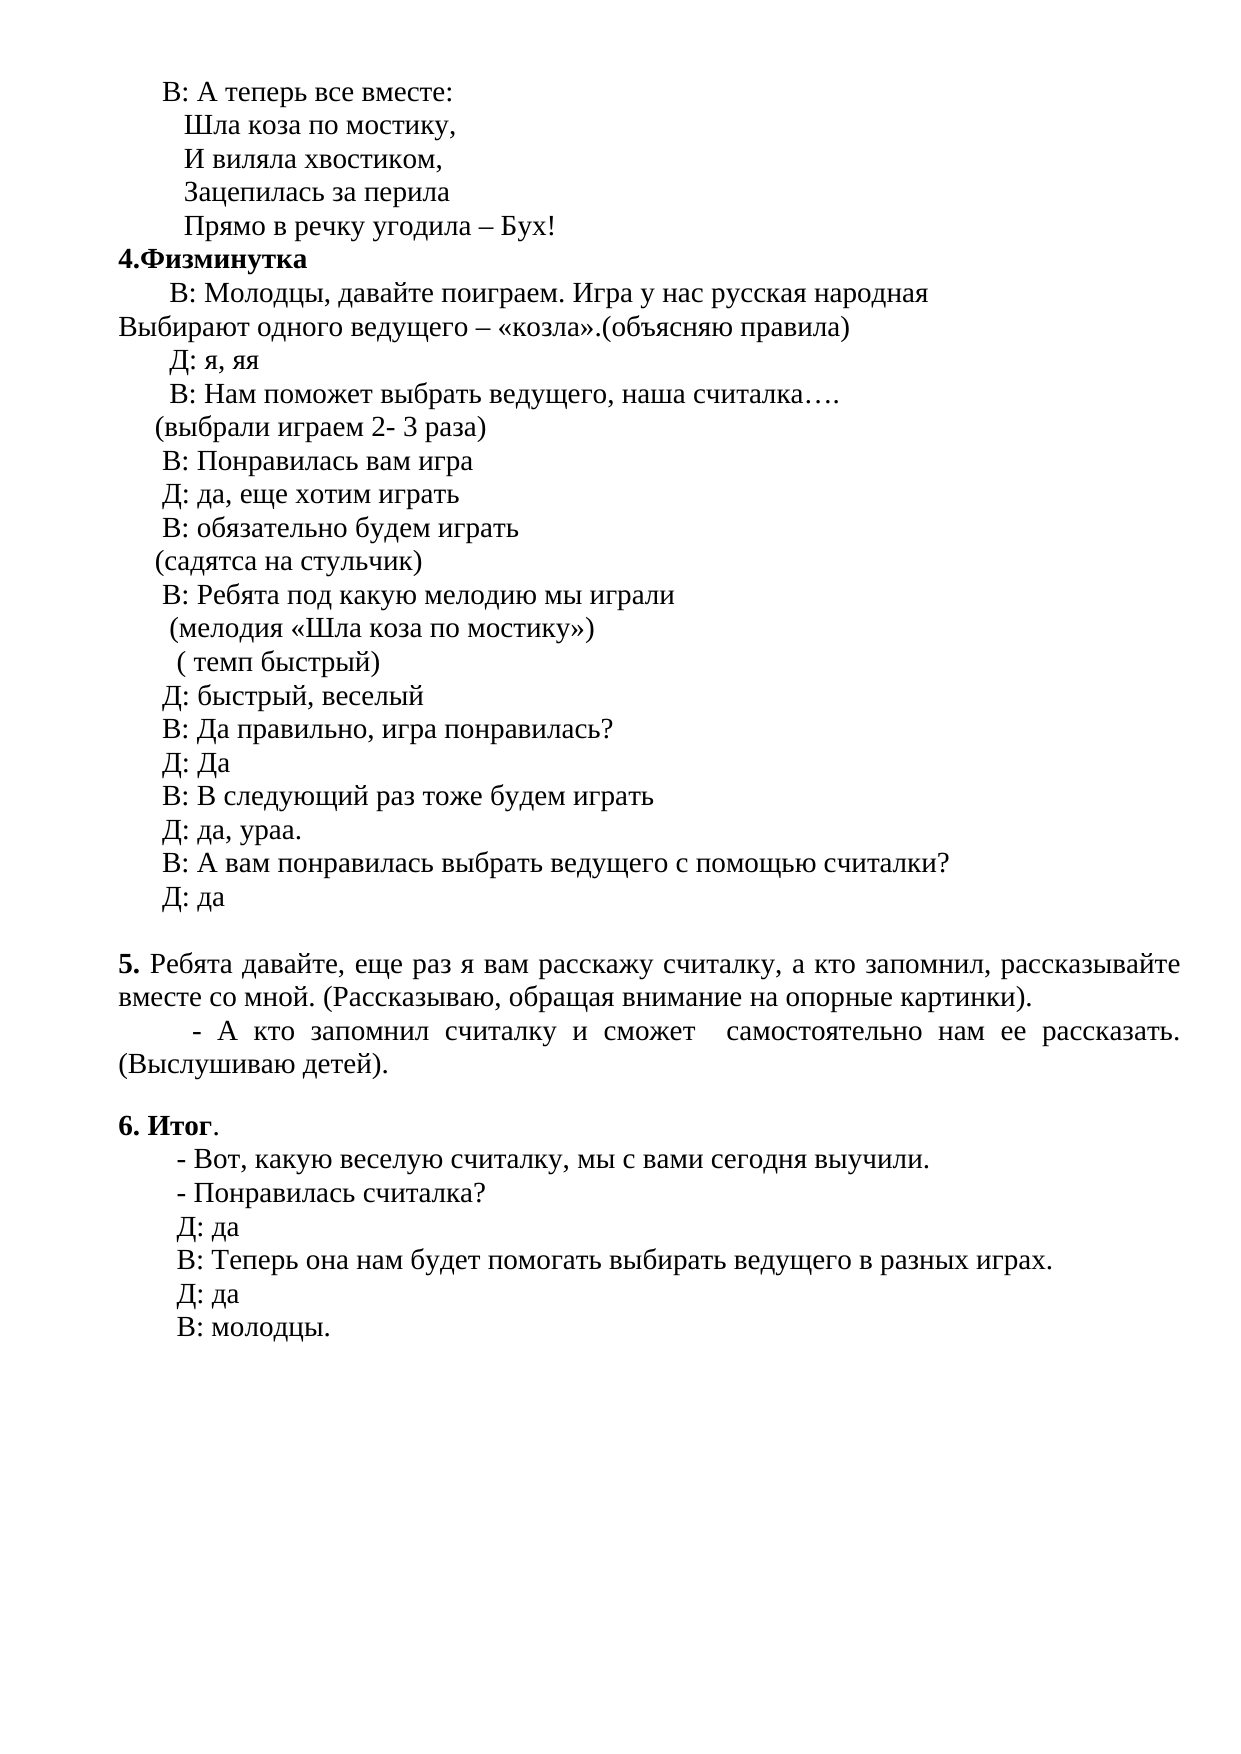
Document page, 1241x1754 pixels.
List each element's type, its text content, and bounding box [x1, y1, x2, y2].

text В: В следующий раз тоже будем играть [118, 778, 1181, 812]
text 5. Ребята давайте, еще раз я вам расскажу считалку, а кто запомнил, рассказывайте вместе со мной. (Рассказываю, обращая внимание на опорные картинки). [118, 946, 1181, 1013]
text 4.Физминутка [118, 242, 1181, 275]
text В: Молодцы, давайте поиграем. Игра у нас русская народная [118, 275, 1181, 309]
text Д: да [118, 1276, 1181, 1309]
text Д: да [118, 1209, 1181, 1242]
text В: А теперь все вместе: [118, 74, 1181, 107]
text - Вот, какую веселую считалку, мы с вами сегодня выучили. [118, 1142, 1181, 1175]
text В: Понравилась вам игра [118, 443, 1181, 476]
text В: Ребята под какую мелодию мы играли [118, 577, 1181, 611]
text В: молодцы. [118, 1309, 1181, 1343]
text Д: да, ураа. [118, 812, 1181, 845]
text В: Да правильно, игра понравилась? [118, 711, 1181, 745]
text (выбрали играем 2- 3 раза) [118, 409, 1181, 443]
text Прямо в речку угодила – Бух! [118, 208, 1181, 242]
text Д: я, яя [118, 342, 1181, 376]
text - Понравилась считалка? [118, 1175, 1181, 1209]
text И виляла хвостиком, [118, 141, 1181, 174]
text В: обязательно будем играть [118, 510, 1181, 543]
text (мелодия «Шла коза по мостику») [118, 611, 1181, 644]
text Выбирают одного ведущего – «козла».(объясняю правила) [118, 309, 1181, 342]
text Д: Да [118, 745, 1181, 778]
text Д: да [118, 879, 1181, 912]
text В: Теперь она нам будет помогать выбирать ведущего в разных играх. [118, 1242, 1181, 1276]
text Шла коза по мостику, [118, 107, 1181, 141]
text Д: быстрый, веселый [118, 678, 1181, 711]
text Зацепилась за перила [118, 174, 1181, 208]
text - А кто запомнил считалку и сможет самостоятельно нам ее рассказать. (Выслушиваю детей). [118, 1013, 1181, 1080]
text (садятса на стульчик) [118, 543, 1181, 577]
text 6. Итог. [118, 1108, 1181, 1142]
text ( темп быстрый) [118, 644, 1181, 678]
text В: А вам понравилась выбрать ведущего с помощью считалки? [118, 845, 1181, 879]
text В: Нам поможет выбрать ведущего, наша считалка…. [118, 376, 1181, 409]
text Д: да, еще хотим играть [118, 476, 1181, 510]
